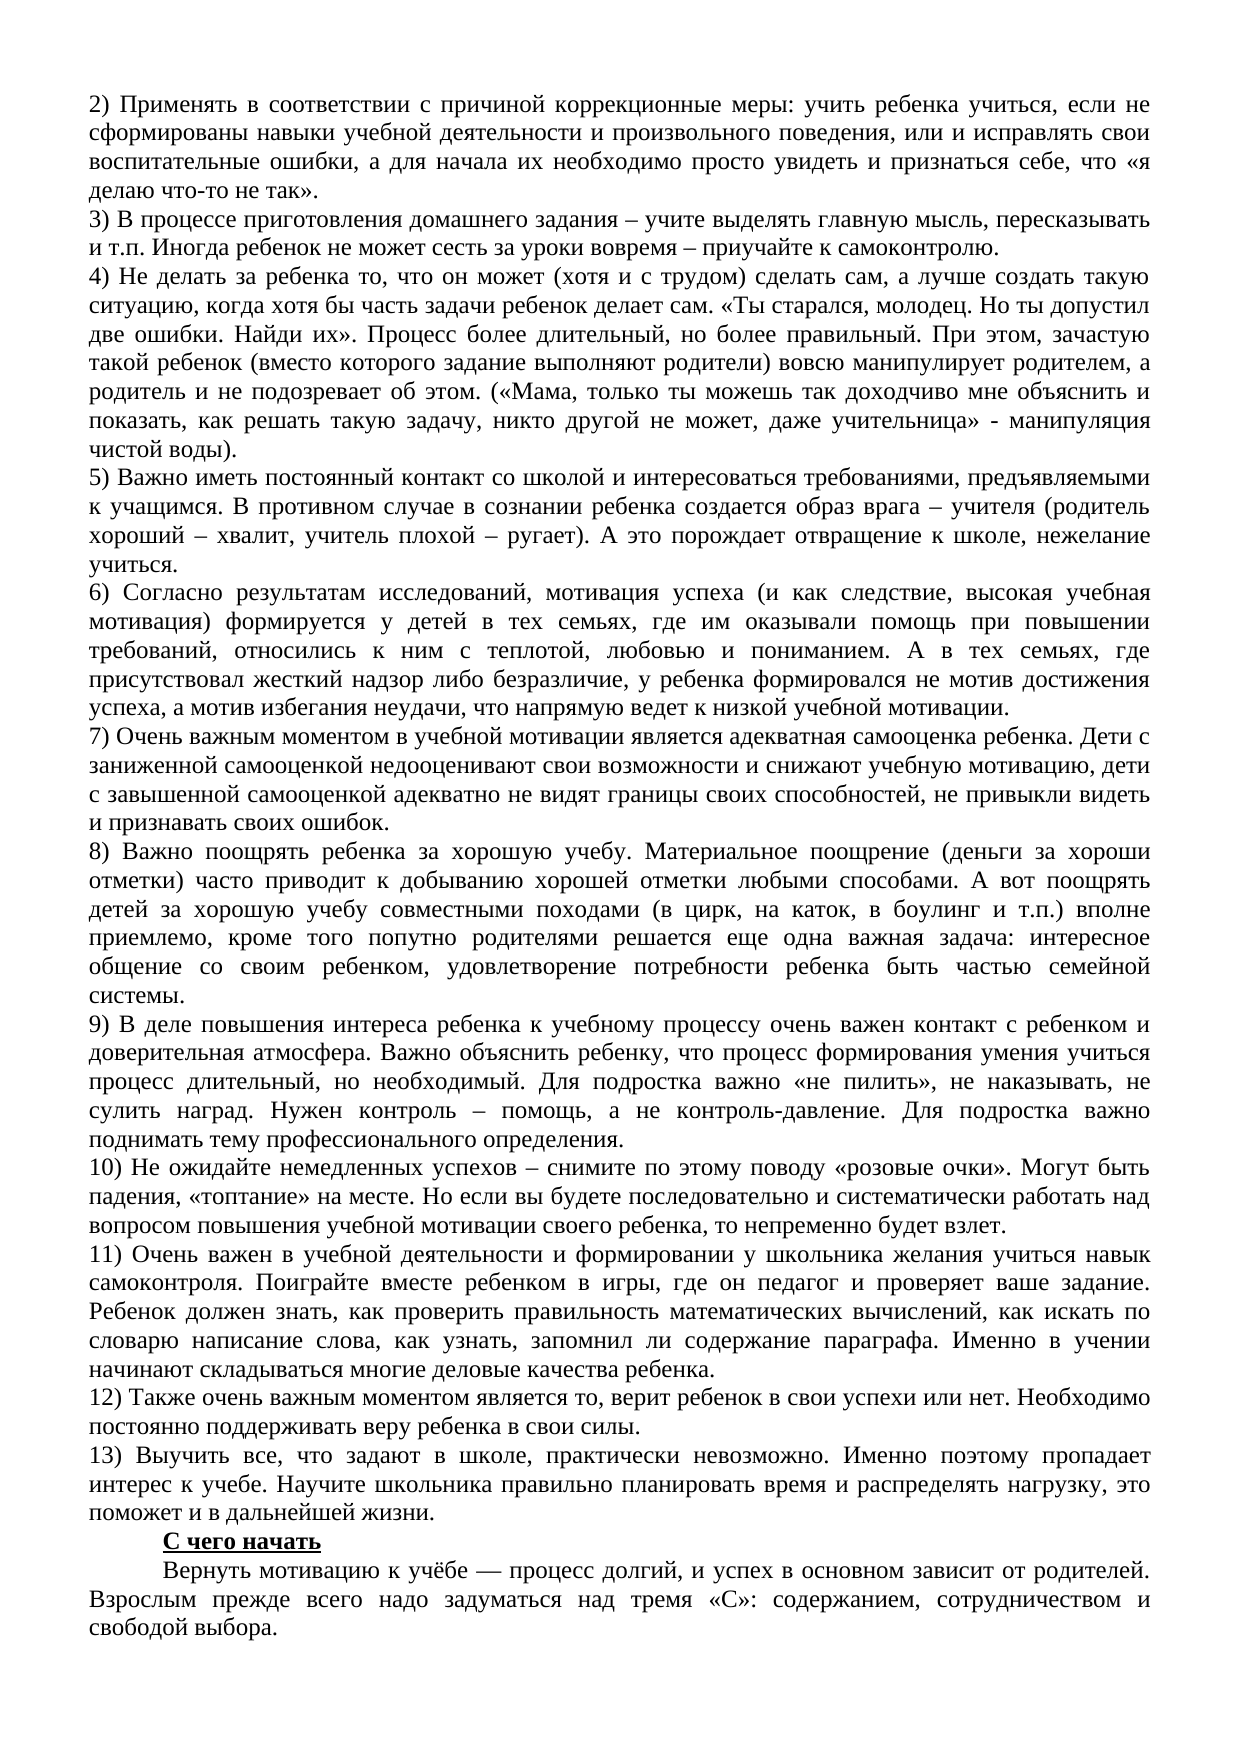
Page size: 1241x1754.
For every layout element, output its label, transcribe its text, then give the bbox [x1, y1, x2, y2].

text 13) Выучить все, что задают в школе, практически невозможно. Именно поэтому пропадает интерес к учебе. Научите школьника правильно планировать время и распределять нагрузку, это поможет и в дальнейшей жизни. [89, 1440, 1152, 1526]
text 8) Важно поощрять ребенка за хорошую учебу. Материальное поощрение (деньги за хороши отметки) часто приводит к добыванию хорошей отметки любыми способами. А вот поощрять детей за хорошую учебу совместными походами (в цирк, на каток, в боулинг и т.п.) вполне приемлемо, кроме того попутно родителями решается еще одна важная задача: интересное общение со своим ребенком, удовлетворение потребности ребенка быть частью семейной системы. [89, 836, 1152, 1009]
text 10) Не ожидайте немедленных успехов – снимите по этому поводу «розовые очки». Могут быть падения, «топтание» на месте. Но если вы будете последовательно и систематически работать над вопросом повышения учебной мотивации своего ребенка, то непременно будет взлет. [89, 1152, 1152, 1239]
text 7) Очень важным моментом в учебной мотивации является адекватная самооценка ребенка. Дети с заниженной самооценкой недооценивают свои возможности и снижают учебную мотивацию, дети с завышенной самооценкой адекватно не видят границы своих способностей, не привыкли видеть и признавать своих ошибок. [89, 721, 1152, 836]
text 12) Также очень важным моментом является то, верит ребенок в свои успехи или нет. Необходимо постоянно поддерживать веру ребенка в свои силы. [89, 1382, 1152, 1440]
text С чего начать [89, 1526, 1152, 1555]
text 4) Не делать за ребенка то, что он может (хотя и с трудом) сделать сам, а лучше создать такую ситуацию, когда хотя бы часть задачи ребенок делает сам. «Ты старался, молодец. Но ты допустил две ошибки. Найди их». Процесс более длительный, но более правильный. При этом, зачастую такой ребенок (вместо которого задание выполняют родители) вовсю манипулирует родителем, а родитель и не подозревает об этом. («Мама, только ты можешь так доходчиво мне объяснить и показать, как решать такую задачу, никто другой не может, даже учительница» - манипуляция чистой воды). [89, 261, 1152, 462]
text 2) Применять в соответствии с причиной коррекционные меры: учить ребенка учиться, если не сформированы навыки учебной деятельности и произвольного поведения, или и исправлять свои воспитательные ошибки, а для начала их необходимо просто увидеть и признаться себе, что «я делаю что-то не так». [89, 89, 1152, 204]
text 6) Согласно результатам исследований, мотивация успеха (и как следствие, высокая учебная мотивация) формируется у детей в тех семьях, где им оказывали помощь при повышении требований, относились к ним с теплотой, любовью и пониманием. А в тех семьях, где присутствовал жесткий надзор либо безразличие, у ребенка формировался не мотив достижения успеха, а мотив избегания неудачи, что напрямую ведет к низкой учебной мотивации. [89, 577, 1152, 721]
text 5) Важно иметь постоянный контакт со школой и интересоваться требованиями, предъявляемыми к учащимся. В противном случае в сознании ребенка создается образ врага – учителя (родитель хороший – хвалит, учитель плохой – ругает). А это порождает отвращение к школе, нежелание учиться. [89, 462, 1152, 577]
text 9) В деле повышения интереса ребенка к учебному процессу очень важен контакт с ребенком и доверительная атмосфера. Важно объяснить ребенку, что процесс формирования умения учиться процесс длительный, но необходимый. Для подростка важно «не пилить», не наказывать, не сулить наград. Нужен контроль – помощь, а не контроль-давление. Для подростка важно поднимать тему профессионального определения. [89, 1009, 1152, 1152]
text 11) Очень важен в учебной деятельности и формировании у школьника желания учиться навык самоконтроля. Поиграйте вместе ребенком в игры, где он педагог и проверяет ваше задание. Ребенок должен знать, как проверить правильность математических вычислений, как искать по словарю написание слова, как узнать, запомнил ли содержание параграфа. Именно в учении начинают складываться многие деловые качества ребенка. [89, 1239, 1152, 1382]
text 3) В процессе приготовления домашнего задания – учите выделять главную мысль, пересказывать и т.п. Иногда ребенок не может сесть за уроки вовремя – приучайте к самоконтролю. [89, 204, 1152, 261]
text Вернуть мотивацию к учёбе — процесс долгий, и успех в основном зависит от родителей. Взрослым прежде всего надо задуматься над тремя «С»: содержанием, сотрудничеством и свободой выбора. [89, 1555, 1152, 1641]
